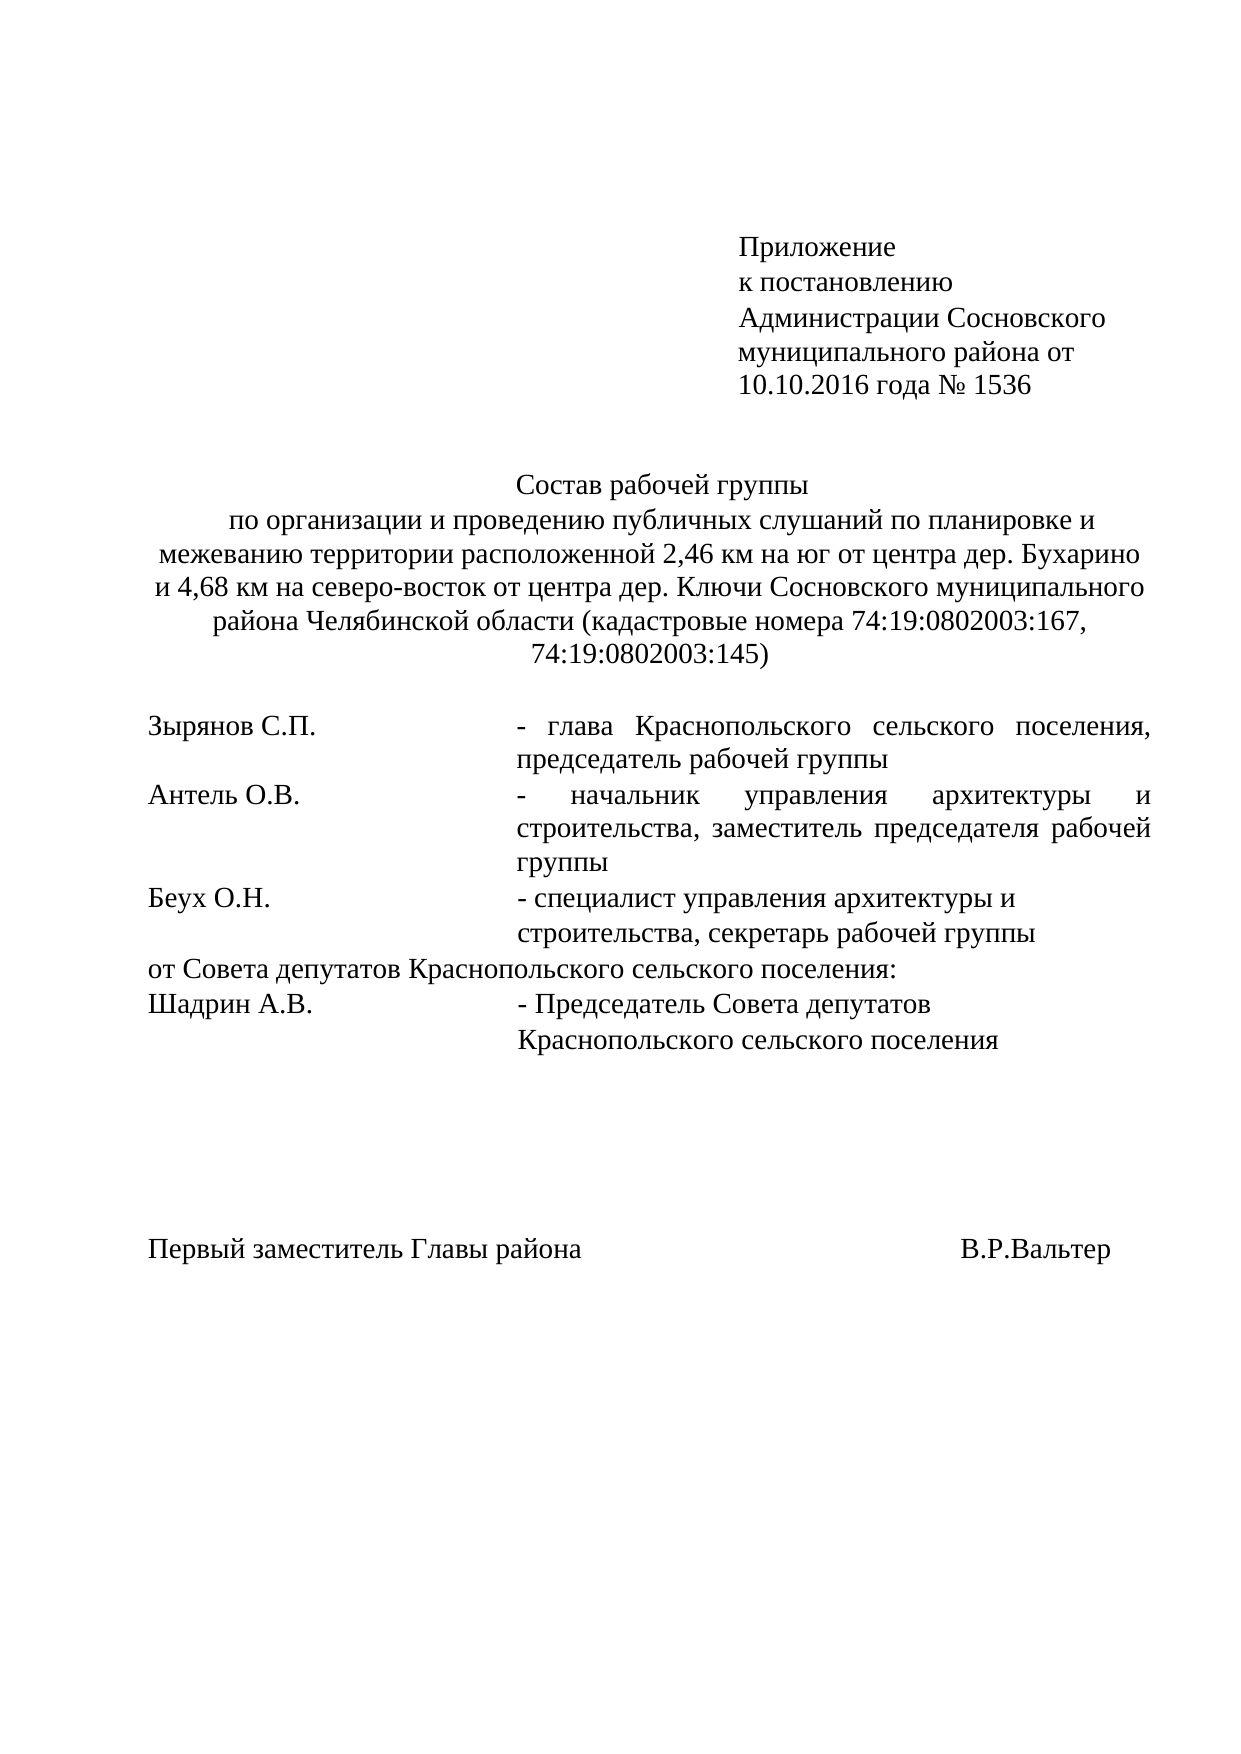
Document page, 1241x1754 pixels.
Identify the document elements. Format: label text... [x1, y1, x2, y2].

text Администрации Сосновского муниципального района от 10.10.2016 года № 1536 [738, 300, 1152, 401]
text Беух О.Н. - специалист управления архитектуры и [148, 880, 1152, 913]
text от Совета депутатов Краснопольского сельского поселения: [148, 951, 1152, 984]
text Первый заместитель Главы района В.Р.Вальтер [148, 1231, 1152, 1265]
text по организации и проведению публичных слушаний по планировке и межеванию территории расположенной 2,46 км на юг от центра дер. Бухарино и 4,68 км на северо-восток от центра дер. Ключи Сосновского муниципального района Челябинской области (кадастровые номера 74:19:0802003:167, 74:19:0802003:145) [148, 502, 1152, 670]
text Антель О.В. - начальник управления архитектуры и строительства, заместитель председателя рабочей группы [148, 777, 1152, 878]
text Зырянов С.П. - глава Краснопольского сельского поселения, председатель рабочей группы [148, 708, 1152, 775]
text Шадрин А.В. - Председатель Совета депутатов [148, 987, 320, 1020]
text Шадрин А.В. - Председатель Совета депутатов [342, 987, 1152, 1020]
text Состав рабочей группы [148, 467, 1152, 500]
text к постановлению [738, 264, 1152, 298]
text Краснопольского сельского поселения [148, 1022, 1152, 1056]
text Приложение [738, 229, 1152, 262]
text строительства, секретарь рабочей группы [517, 915, 1152, 949]
